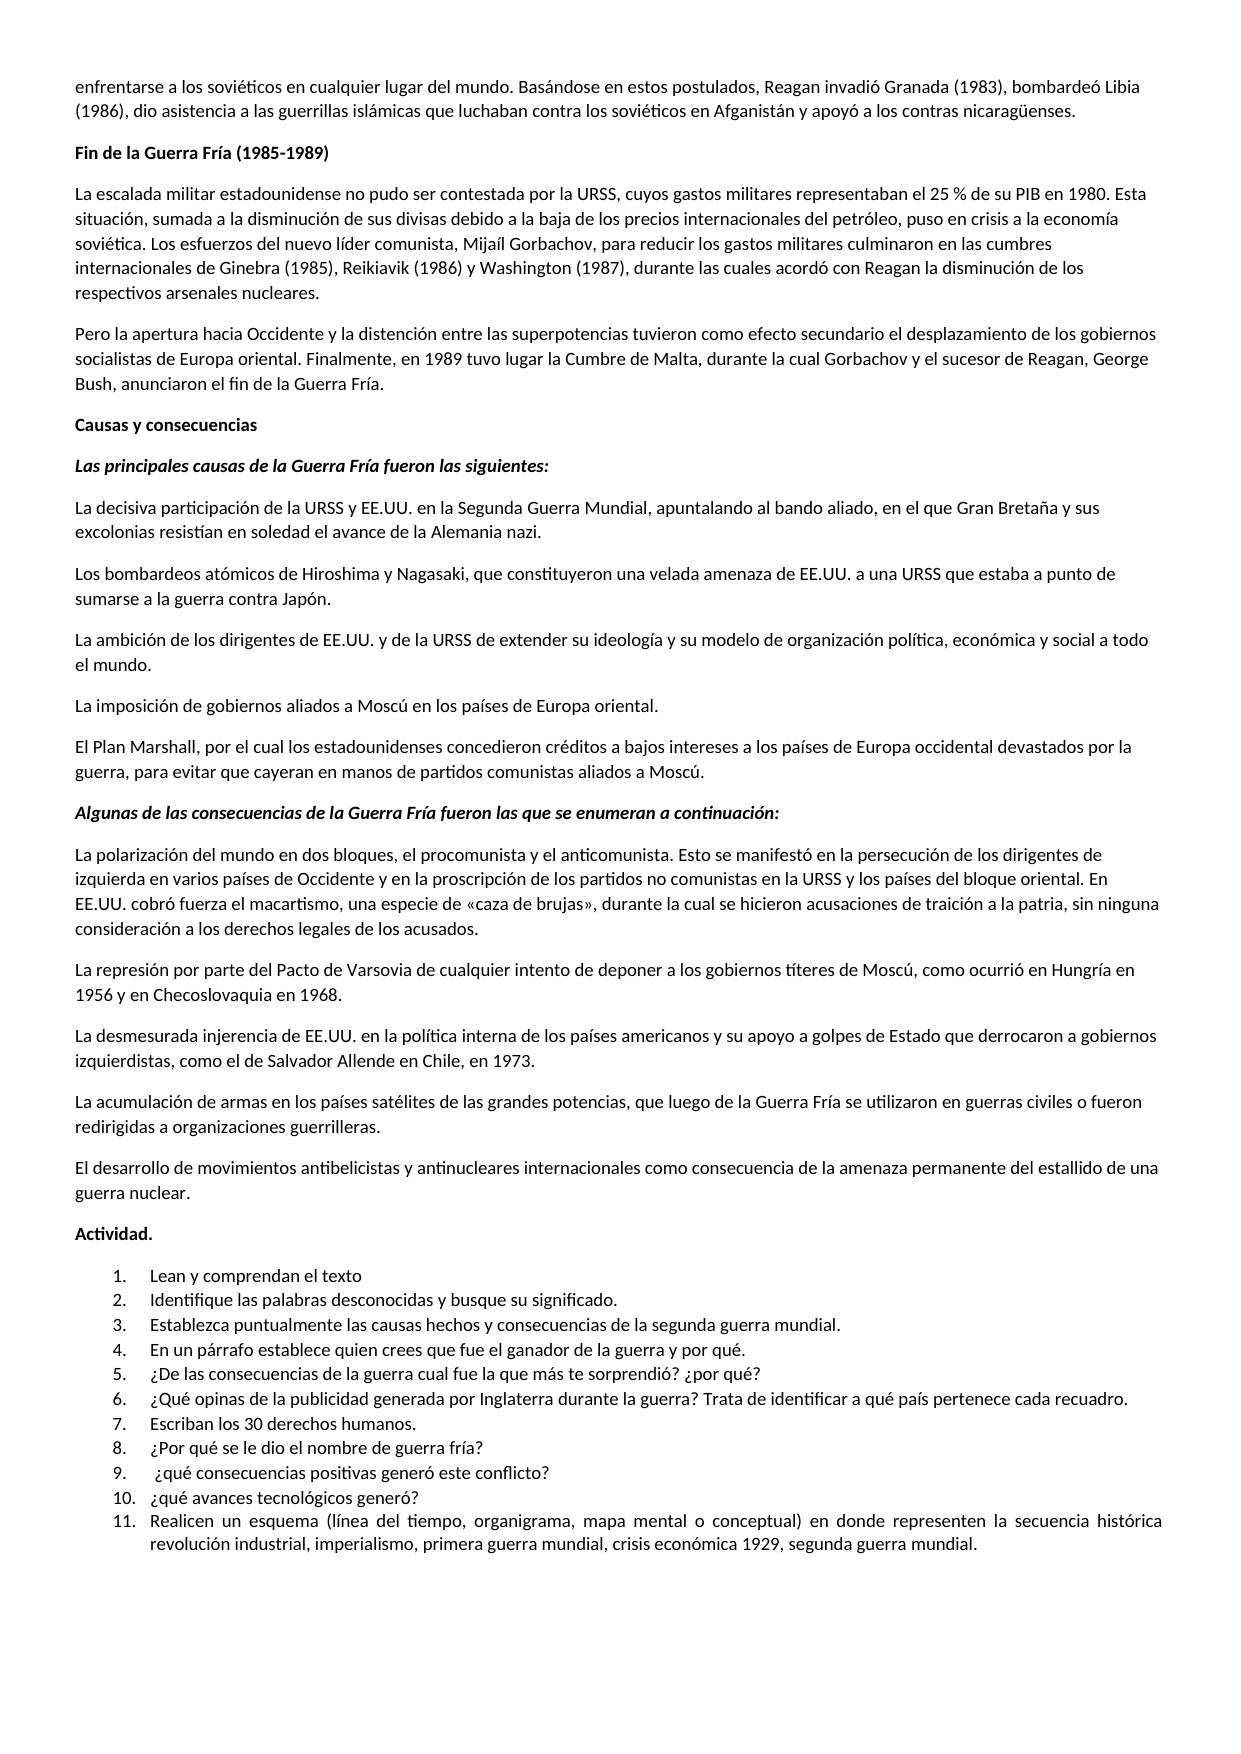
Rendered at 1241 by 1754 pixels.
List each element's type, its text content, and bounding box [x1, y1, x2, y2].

list Realicen un esquema (línea del tiempo, organigrama, mapa mental o conceptual) en donde representen la secuencia histórica revolución industrial, imperialismo, primera guerra mundial, crisis económica 1929, segunda guerra mundial. [112, 1509, 1165, 1555]
text Algunas de las consecuencias de la Guerra Fría fueron las que se enumeran a continuación: [75, 801, 1165, 824]
text La represión por parte del Pacto de Varsovia de cualquier intento de deponer a los gobiernos títeres de Moscú, como ocurrió en Hungría en 1956 y en Checoslovaquia en 1968. [75, 958, 1165, 1006]
list Lean y comprendan el texto [112, 1264, 1165, 1287]
list Escriban los 30 derechos humanos. [112, 1412, 1165, 1435]
text Pero la apertura hacia Occidente y la distención entre las superpotencias tuvieron como efecto secundario el desplazamiento de los gobiernos socialistas de Europa oriental. Finalmente, en 1989 tuvo lugar la Cumbre de Malta, durante la cual Gorbachov y el sucesor de Reagan, George Bush, anunciaron el fin de la Guerra Fría. [75, 322, 1165, 395]
list ¿Qué opinas de la publicidad generada por Inglaterra durante la guerra? Trata de identificar a qué país pertenece cada recuadro. [112, 1387, 1165, 1410]
text Causas y consecuencias [75, 413, 1165, 436]
list Identifique las palabras desconocidas y busque su significado. [112, 1288, 1165, 1311]
text La escalada militar estadounidense no pudo ser contestada por la URSS, cuyos gastos militares representaban el 25 % de su PIB en 1980. Esta situación, sumada a la disminución de sus divisas debido a la baja de los precios internacionales del petróleo, puso en crisis a la economía soviética. Los esfuerzos del nuevo líder comunista, Mijaíl Gorbachov, para reducir los gastos militares culminaron en las cumbres internacionales de Ginebra (1985), Reikiavik (1986) y Washington (1987), durante las cuales acordó con Reagan la disminución de los respectivos arsenales nucleares. [75, 182, 1165, 304]
text La imposición de gobiernos aliados a Moscú en los países de Europa oriental. [75, 694, 1165, 717]
text La desmesurada injerencia de EE.UU. en la política interna de los países americanos y su apoyo a golpes de Estado que derrocaron a gobiernos izquierdistas, como el de Salvador Allende en Chile, en 1973. [75, 1024, 1165, 1072]
text El Plan Marshall, por el cual los estadounidenses concedieron créditos a bajos intereses a los países de Europa occidental devastados por la guerra, para evitar que cayeran en manos de partidos comunistas aliados a Moscú. [75, 735, 1165, 783]
text La decisiva participación de la URSS y EE.UU. en la Segunda Guerra Mundial, apuntalando al bando aliado, en el que Gran Bretaña y sus excolonias resistían en soledad el avance de la Alemania nazi. [75, 496, 1165, 543]
text Fin de la Guerra Fría (1985-1989) [75, 141, 1165, 164]
text Actividad. [75, 1222, 1165, 1245]
list ¿De las consecuencias de la guerra cual fue la que más te sorprendió? ¿por qué? [112, 1362, 1165, 1385]
text Las principales causas de la Guerra Fría fueron las siguientes: [75, 454, 1165, 477]
list Establezca puntualmente las causas hechos y consecuencias de la segunda guerra mundial. [112, 1313, 1165, 1336]
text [75, 75, 1165, 123]
text Los bombardeos atómicos de Hiroshima y Nagasaki, que constituyeron una velada amenaza de EE.UU. a una URSS que estaba a punto de sumarse a la guerra contra Japón. [75, 562, 1165, 609]
text La acumulación de armas en los países satélites de las grandes potencias, que luego de la Guerra Fría se utilizaron en guerras civiles o fueron redirigidas a organizaciones guerrilleras. [75, 1090, 1165, 1138]
list ¿qué consecuencias positivas generó este conflicto? [112, 1461, 1165, 1484]
list En un párrafo establece quien crees que fue el ganador de la guerra y por qué. [112, 1338, 1165, 1361]
text La polarización del mundo en dos bloques, el procomunista y el anticomunista. Esto se manifestó en la persecución de los dirigentes de izquierda en varios países de Occidente y en la proscripción de los partidos no comunistas en la URSS y los países del bloque oriental. En EE.UU. cobró fuerza el macartismo, una especie de «caza de brujas», durante la cual se hicieron acusaciones de traición a la patria, sin ninguna consideración a los derechos legales de los acusados. [75, 843, 1165, 940]
text La ambición de los dirigentes de EE.UU. y de la URSS de extender su ideología y su modelo de organización política, económica y social a todo el mundo. [75, 628, 1165, 676]
text El desarrollo de movimientos antibelicistas y antinucleares internacionales como consecuencia de la amenaza permanente del estallido de una guerra nuclear. [75, 1156, 1165, 1204]
list ¿Por qué se le dio el nombre de guerra fría? [112, 1437, 1165, 1459]
list ¿qué avances tecnológicos generó? [112, 1486, 1165, 1509]
